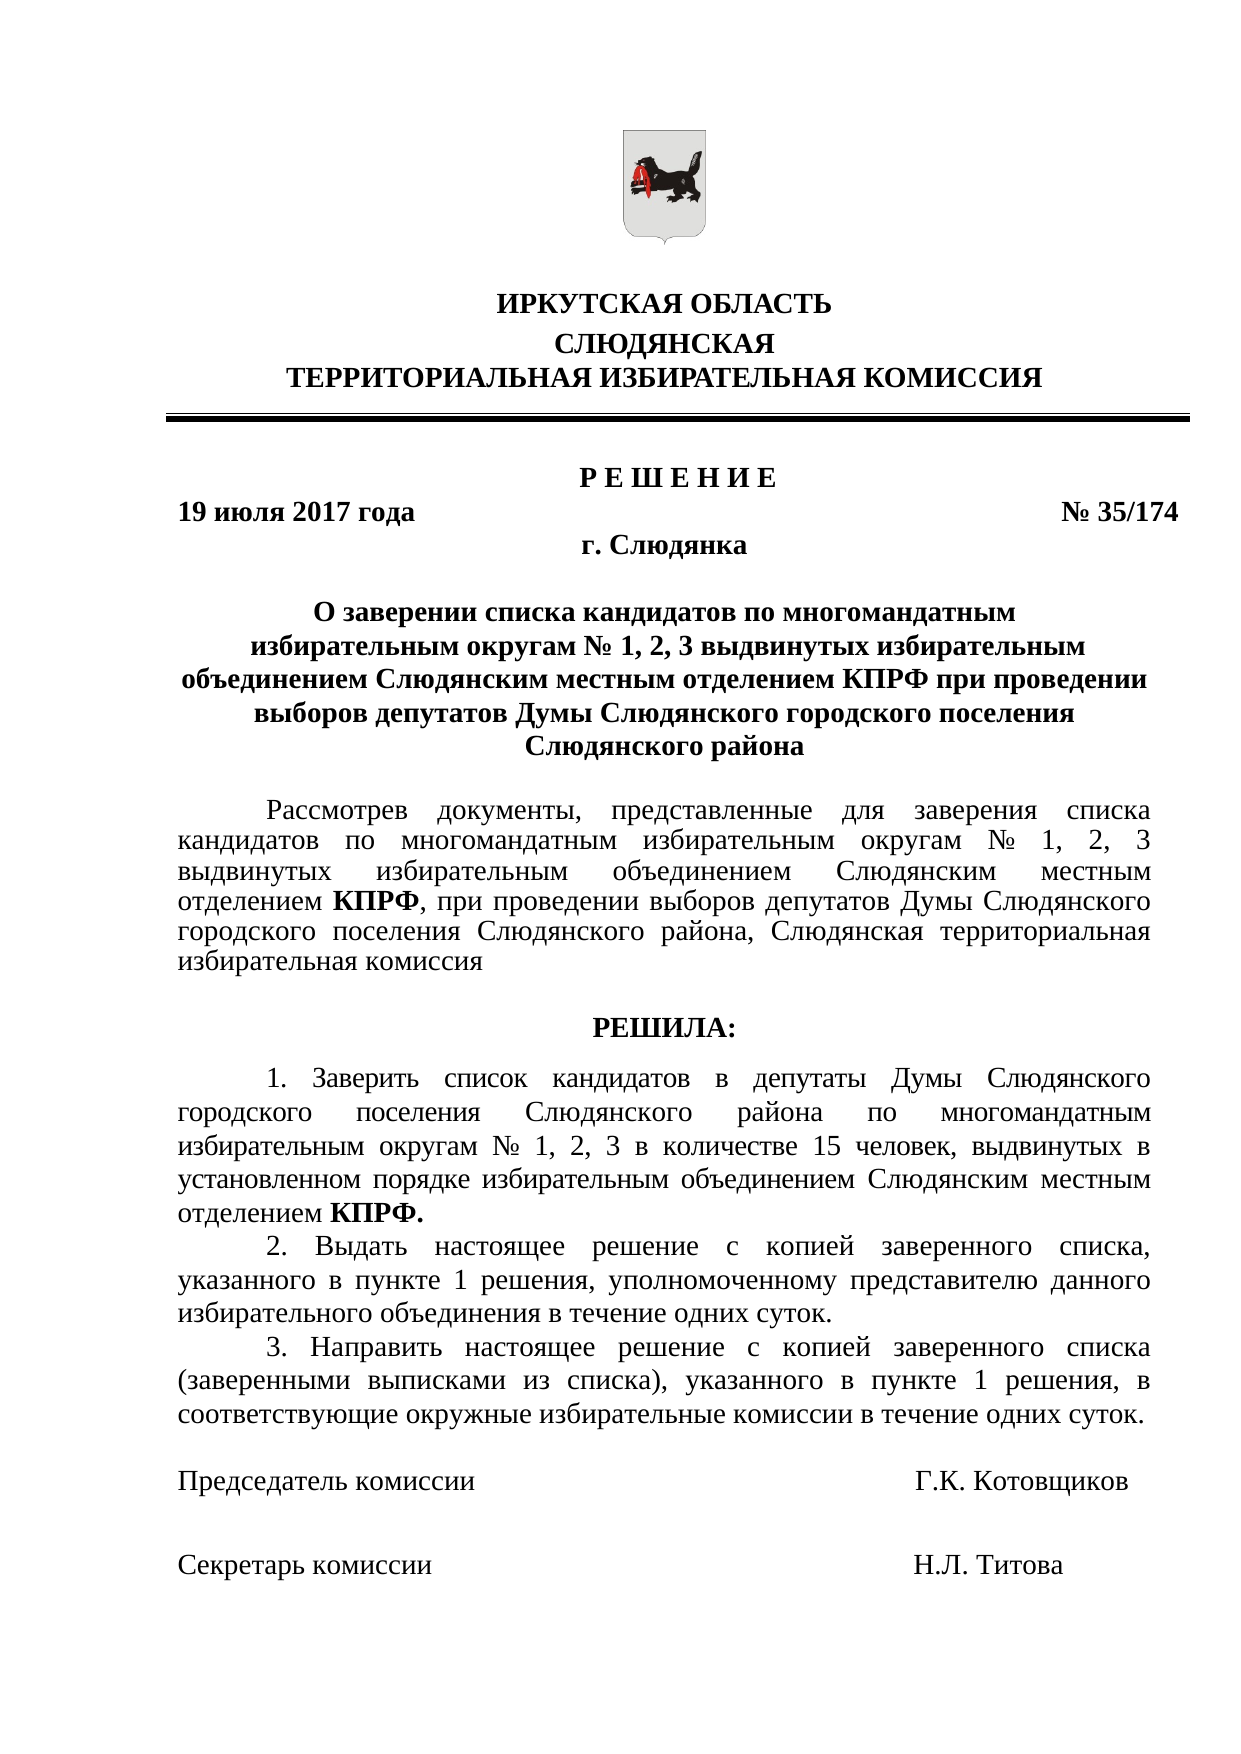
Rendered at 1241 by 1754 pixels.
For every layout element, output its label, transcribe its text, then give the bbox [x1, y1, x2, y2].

table_header Р Е Ш Е Н И Е [166, 422, 1190, 494]
picture [623, 130, 706, 245]
text Секретарь комиссии Н.Л. Титова [177, 1547, 1152, 1581]
text избирательным округам № 1, 2, 3 выдвинутых избирательным объединением Слюдянским местным отделением КПРФ при проведении выборов депутатов Думы Слюдянского городского поселения Слюдянского района [177, 628, 1152, 762]
text 1. Заверить список кандидатов в депутаты Думы Слюдянского городского поселения Слюдянского района по многомандатным избирательным округам № 1, 2, 3 в количестве 15 человек, выдвинутых в установленном порядке избирательным объединением Слюдянским местным отделением КПРФ. [177, 1061, 1152, 1228]
text ТЕРРИТОРИАЛЬНАЯ ИЗБИРАТЕЛЬНАЯ КОМИССИЯ [177, 360, 1152, 393]
table_cell 19 июля 2017 года [166, 494, 694, 527]
table_cell № 35/174 [694, 494, 1190, 527]
text Рассмотрев документы, представленные для заверения списка кандидатов по многомандатным избирательным округам № 1, 2, 3 выдвинутых избирательным объединением Слюдянским местным отделением КПРФ, при проведении выборов депутатов Думы Слюдянского городского поселения Слюдянского района, Слюдянская территориальная избирательная комиссия [177, 796, 1152, 977]
text г. Слюдянка [177, 527, 1152, 561]
text О заверении списка кандидатов по многомандатным [177, 594, 1152, 628]
subtitle ИРКУТСКАЯ ОБЛАСТЬ [74, 286, 1152, 320]
text СЛЮДЯНСКАЯ [177, 326, 1152, 360]
text 2. Выдать настоящее решение с копией заверенного списка, указанного в пункте 1 решения, уполномоченному представителю данного избирательного объединения в течение одних суток. [177, 1228, 1152, 1329]
text 3. Направить настоящее решение с копией заверенного списка (заверенными выписками из списка), указанного в пункте 1 решения, в соответствующие окружные избирательные комиссии в течение одних суток. [177, 1329, 1152, 1429]
text Председатель комиссии Г.К. Котовщиков [177, 1463, 1152, 1497]
text РЕШИЛА: [177, 1010, 1152, 1044]
